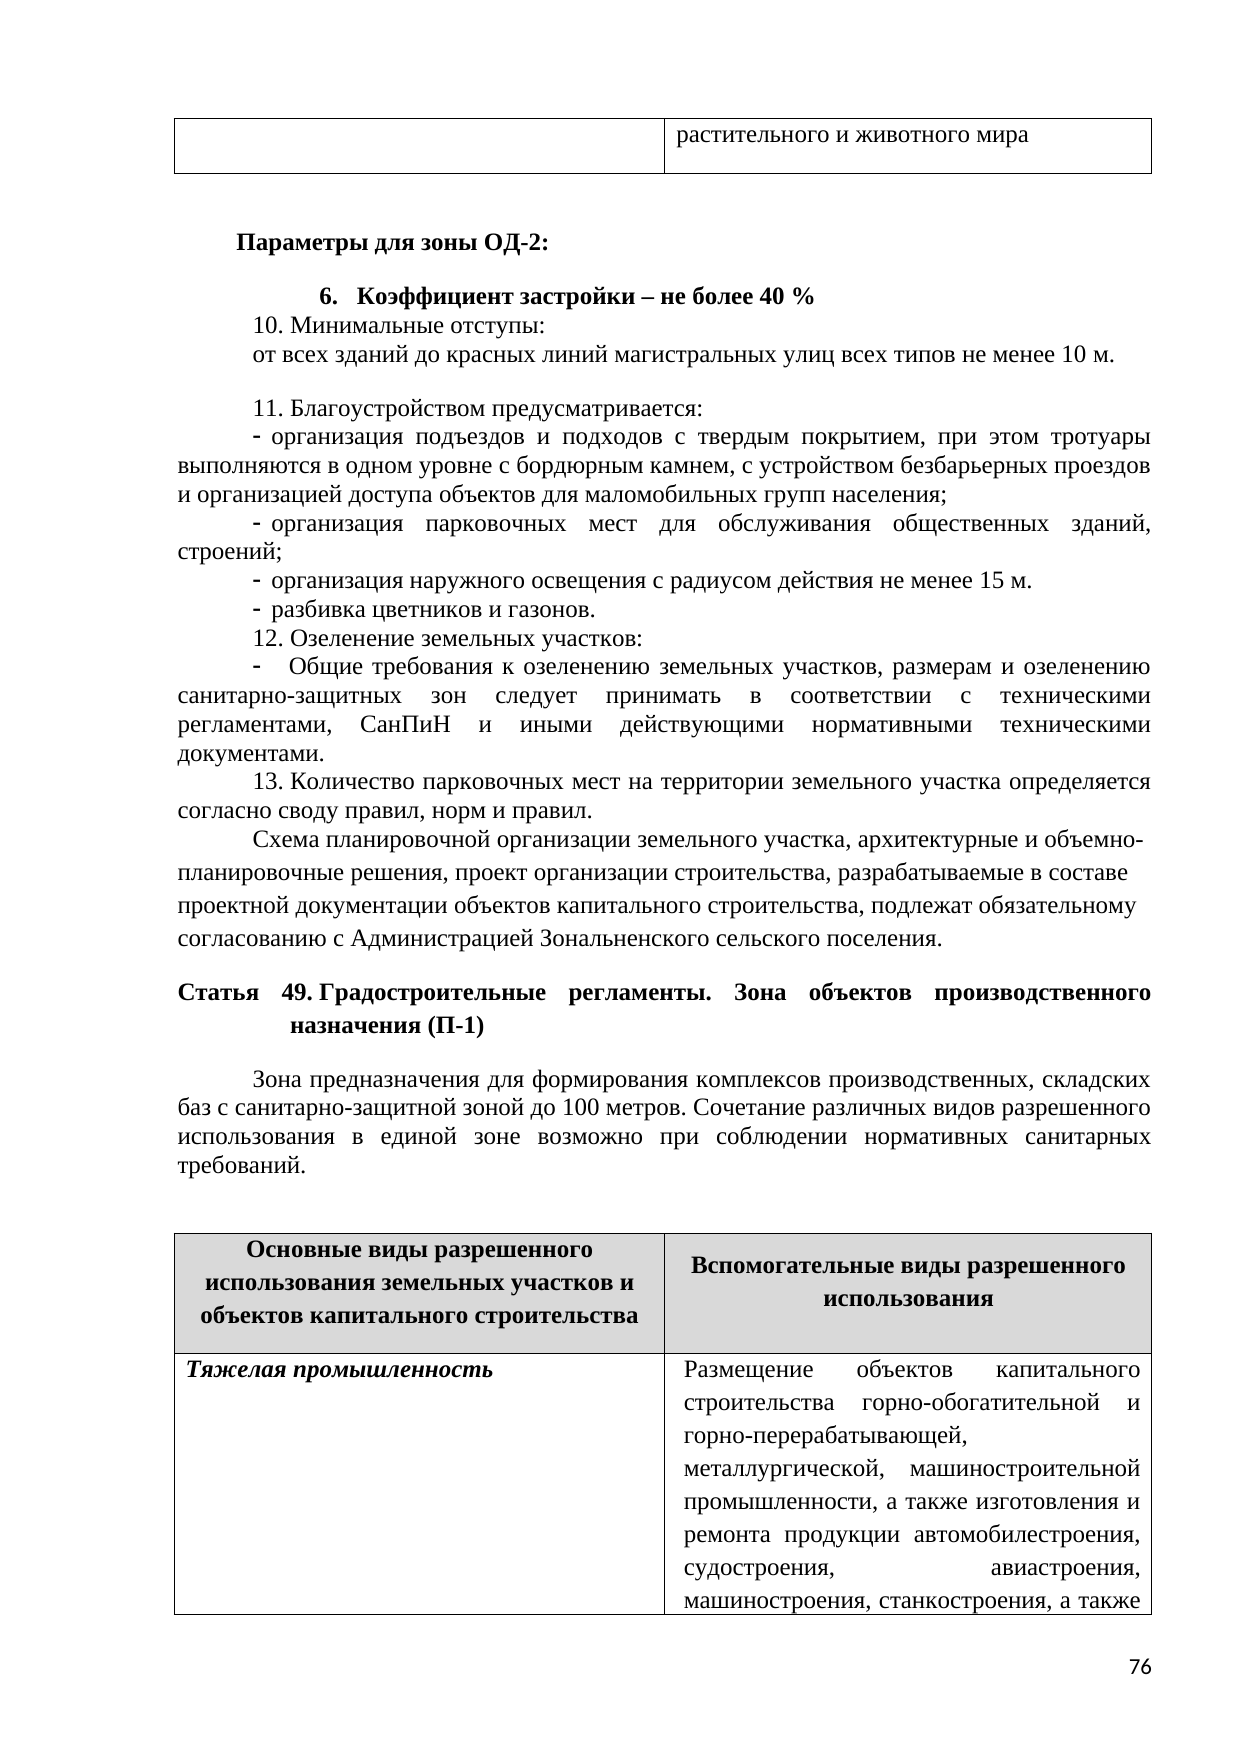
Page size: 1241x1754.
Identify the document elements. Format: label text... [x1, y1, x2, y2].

text от всех зданий до красных линий магистральных улиц всех типов не менее 10 м. [252, 339, 1152, 368]
text Статья 49. Градостроительные регламенты. Зона объектов производственного назначения (П-1) [177, 977, 1152, 1039]
text Схема планировочной организации земельного участка, архитектурные и объемно-планировочные решения, проект организации строительства, разрабатываемые в составе проектной документации объектов капитального строительства, подлежат обязательному согласованию с Администрацией Зональненского сельского поселения. [177, 824, 1152, 952]
table_header Основные виды разрешенного использования земельных участков и объектов капитального строительства [175, 1234, 664, 1353]
list разбивка цветников и газонов. [177, 594, 1152, 623]
list Минимальные отступы: [177, 310, 1152, 339]
list Благоустройством предусматривается: [177, 393, 1152, 421]
list Озеленение земельных участков: [177, 623, 1152, 651]
list организация наружного освещения с радиусом действия не менее 15 м. [177, 565, 1152, 594]
list Количество парковочных мест на территории земельного участка определяется согласно своду правил, норм и правил. [177, 766, 1152, 824]
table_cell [175, 1354, 664, 1614]
text Зона предназначения для формирования комплексов производственных, складских баз с санитарно-защитной зоной до 100 метров. Сочетание различных видов разрешенного использования в единой зоне возможно при соблюдении нормативных санитарных требований. [177, 1064, 1152, 1179]
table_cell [175, 119, 664, 173]
list организация подъездов и подходов с твердым покрытием, при этом тротуары выполняются в одном уровне с бордюрным камнем, с устройством безбарьерных проездов и организацией доступа объектов для маломобильных групп населения; [177, 421, 1152, 508]
text Параметры для зоны ОД-2: [177, 227, 1152, 256]
table_header Вспомогательные виды разрешенного использования [665, 1234, 1151, 1353]
list Общие требования к озеленению земельных участков, размерам и озеленению санитарно-защитных зон следует принимать в соответствии с техническими регламентами, СанПиН и иными действующими нормативными техническими документами. [177, 651, 1152, 766]
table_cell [665, 119, 1151, 173]
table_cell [665, 1354, 1151, 1614]
list Коэффициент застройки – не более 40 % [319, 281, 1152, 310]
list организация парковочных мест для обслуживания общественных зданий, строений; [177, 508, 1152, 565]
